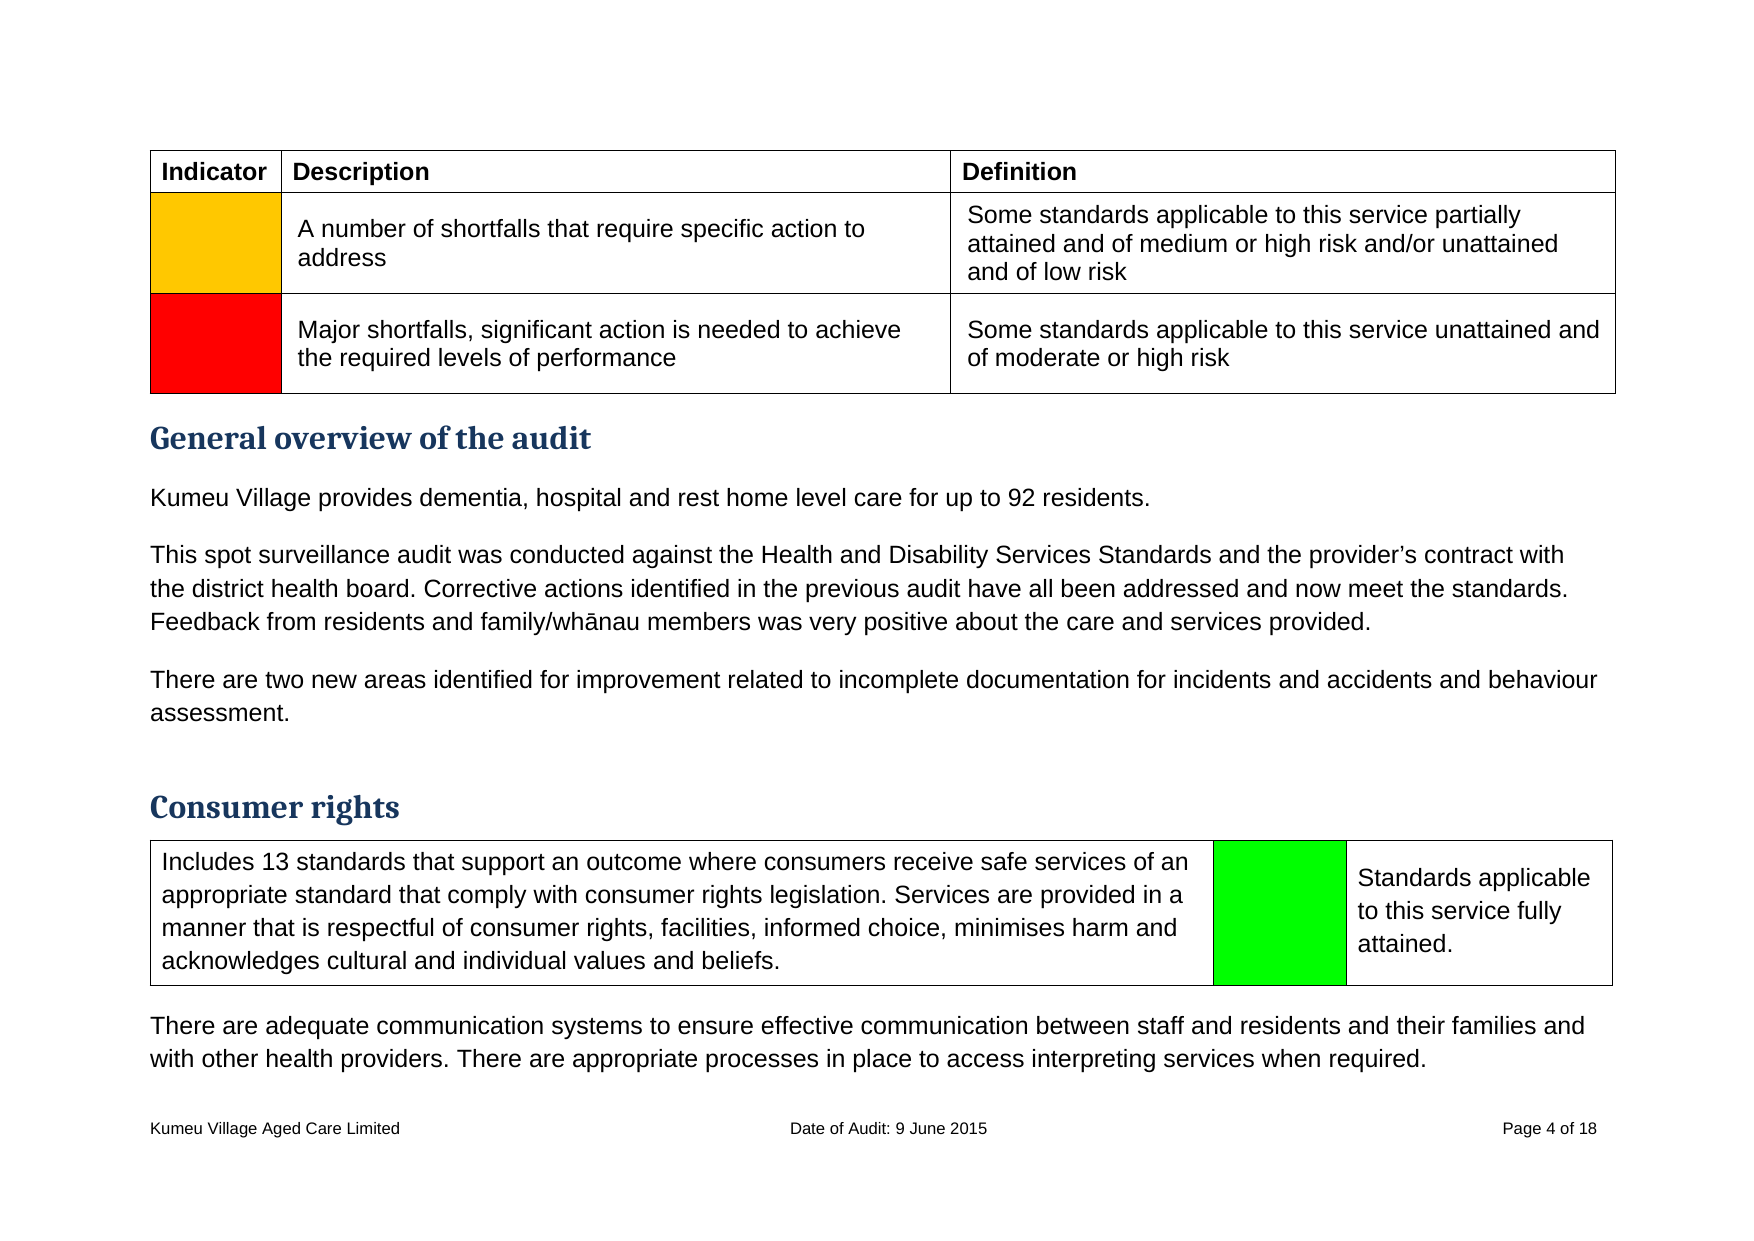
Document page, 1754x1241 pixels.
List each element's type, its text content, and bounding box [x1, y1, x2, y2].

table_cell [151, 193, 281, 293]
table_cell [151, 294, 281, 393]
table_cell Major shortfalls, significant action is needed to achieve the required levels of performance [282, 294, 950, 393]
subtitle Consumer rights [150, 789, 1604, 827]
table_header Description [282, 151, 950, 192]
text Kumeu Village provides dementia, hospital and rest home level care for up to 92 residents. [150, 482, 1604, 511]
table_header Definition [951, 151, 1615, 192]
table_cell Some standards applicable to this service unattained and of moderate or high risk [951, 294, 1615, 393]
table_header [1214, 841, 1346, 985]
subtitle General overview of the audit [150, 419, 1604, 457]
text There are adequate communication systems to ensure effective communication between staff and residents and their families and with other health providers. There are appropriate processes in place to access interpreting services when required. [150, 1011, 1604, 1073]
table_header Indicator [151, 151, 281, 192]
table_header Includes 13 standards that support an outcome where consumers receive safe services of an appropriate standard that comply with consumer rights legislation. Services are provided in a manner that is respectful of consumer rights, facilities, informed choice, minimises harm and acknowledges cultural and individual values and beliefs. [151, 841, 1213, 985]
table_cell A number of shortfalls that require specific action to address [282, 193, 950, 293]
text There are two new areas identified for improvement related to incomplete documentation for incidents and accidents and behaviour assessment. [150, 664, 1604, 726]
text This spot surveillance audit was conducted against the Health and Disability Services Standards and the provider’s contract with the district health board. Corrective actions identified in the previous audit have all been addressed and now meet the standards. Feedback from residents and family/whānau members was very positive about the care and services provided. [150, 541, 1604, 635]
table_cell Some standards applicable to this service partially attained and of medium or high risk and/or unattained and of low risk [951, 193, 1615, 293]
table_header Standards applicable to this service fully attained. [1347, 841, 1612, 985]
